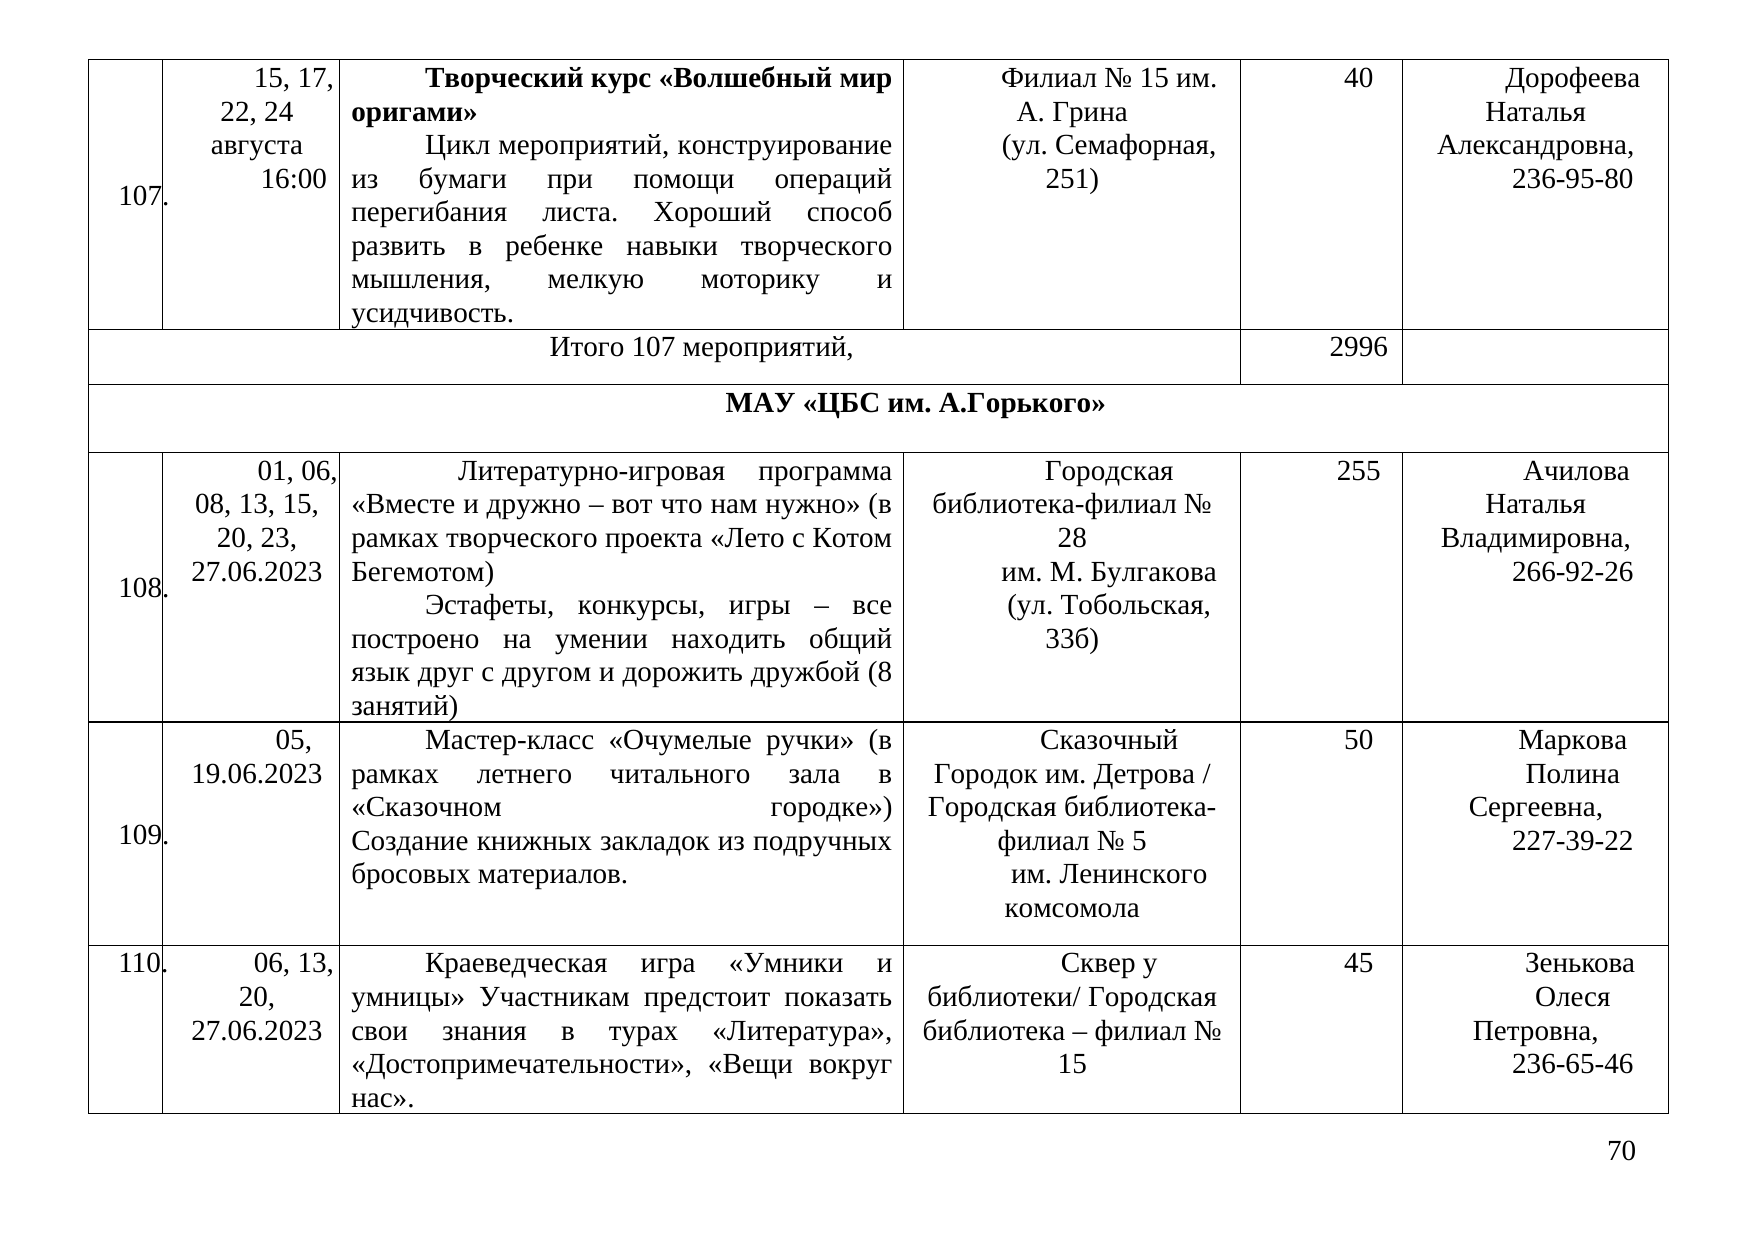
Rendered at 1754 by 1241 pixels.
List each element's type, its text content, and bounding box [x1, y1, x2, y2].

table_cell Творческий курс «Волшебный мир оригами» Цикл мероприятий, конструирование из бумаги при помощи операций перегибания листа. Хороший способ развить в ребенке навыки творческого мышления, мелкую моторику и усидчивость. [340, 60, 903, 328]
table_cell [163, 946, 339, 1113]
table_cell Мастер-класс «Очумелые ручки» (в рамках летнего читального зала в «Сказочном городке») Cоздание книжных закладок из подручных бросовых материалов. [340, 723, 903, 944]
table_cell [89, 453, 162, 721]
table_cell [1403, 330, 1668, 384]
table_cell 50 [1241, 723, 1402, 944]
table_cell Итого 107 мероприятий, [89, 330, 1240, 384]
table_cell Дорофеева Наталья Александровна, 236-95-80 [1403, 60, 1668, 328]
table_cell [904, 946, 1240, 1113]
table_cell [89, 60, 162, 328]
table_cell 01, 06, 08, 13, 15, 20, 23, 27.06.2023 [163, 453, 339, 721]
table_cell Городская библиотека-филиал № 28 им. М. Булгакова (ул. Тобольская, 33б) [904, 453, 1240, 721]
table_cell 255 [1241, 453, 1402, 721]
table_cell Ачилова Наталья Владимировна, 266-92-26 [1403, 453, 1668, 721]
table_cell Литературно-игровая программа «Вместе и дружно – вот что нам нужно» (в рамках творческого проекта «Лето с Котом Бегемотом) Эстафеты, конкурсы, игры – все построено на умении находить общий язык друг с другом и дорожить дружбой (8 занятий) [340, 453, 903, 721]
table_cell [89, 946, 162, 1113]
table_cell МАУ «ЦБС им. А.Горького» [89, 385, 1668, 452]
table_cell [89, 723, 162, 944]
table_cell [1403, 946, 1668, 1113]
table_cell 40 [1241, 60, 1402, 328]
table_cell Маркова Полина Сергеевна, 227-39-22 [1403, 723, 1668, 944]
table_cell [340, 946, 903, 1113]
table_cell 15, 17, 22, 24 августа 16:00 [163, 60, 339, 328]
table_cell Филиал № 15 им. А. Грина (ул. Семафорная, 251) [904, 60, 1240, 328]
table_cell 45 [1241, 946, 1402, 1113]
table_cell Сказочный Городок им. Детрова / Городская библиотека-филиал № 5 им. Ленинского комсомола [904, 723, 1240, 944]
table_cell 2996 [1241, 330, 1402, 384]
table_cell 05, 19.06.2023 [163, 723, 339, 944]
